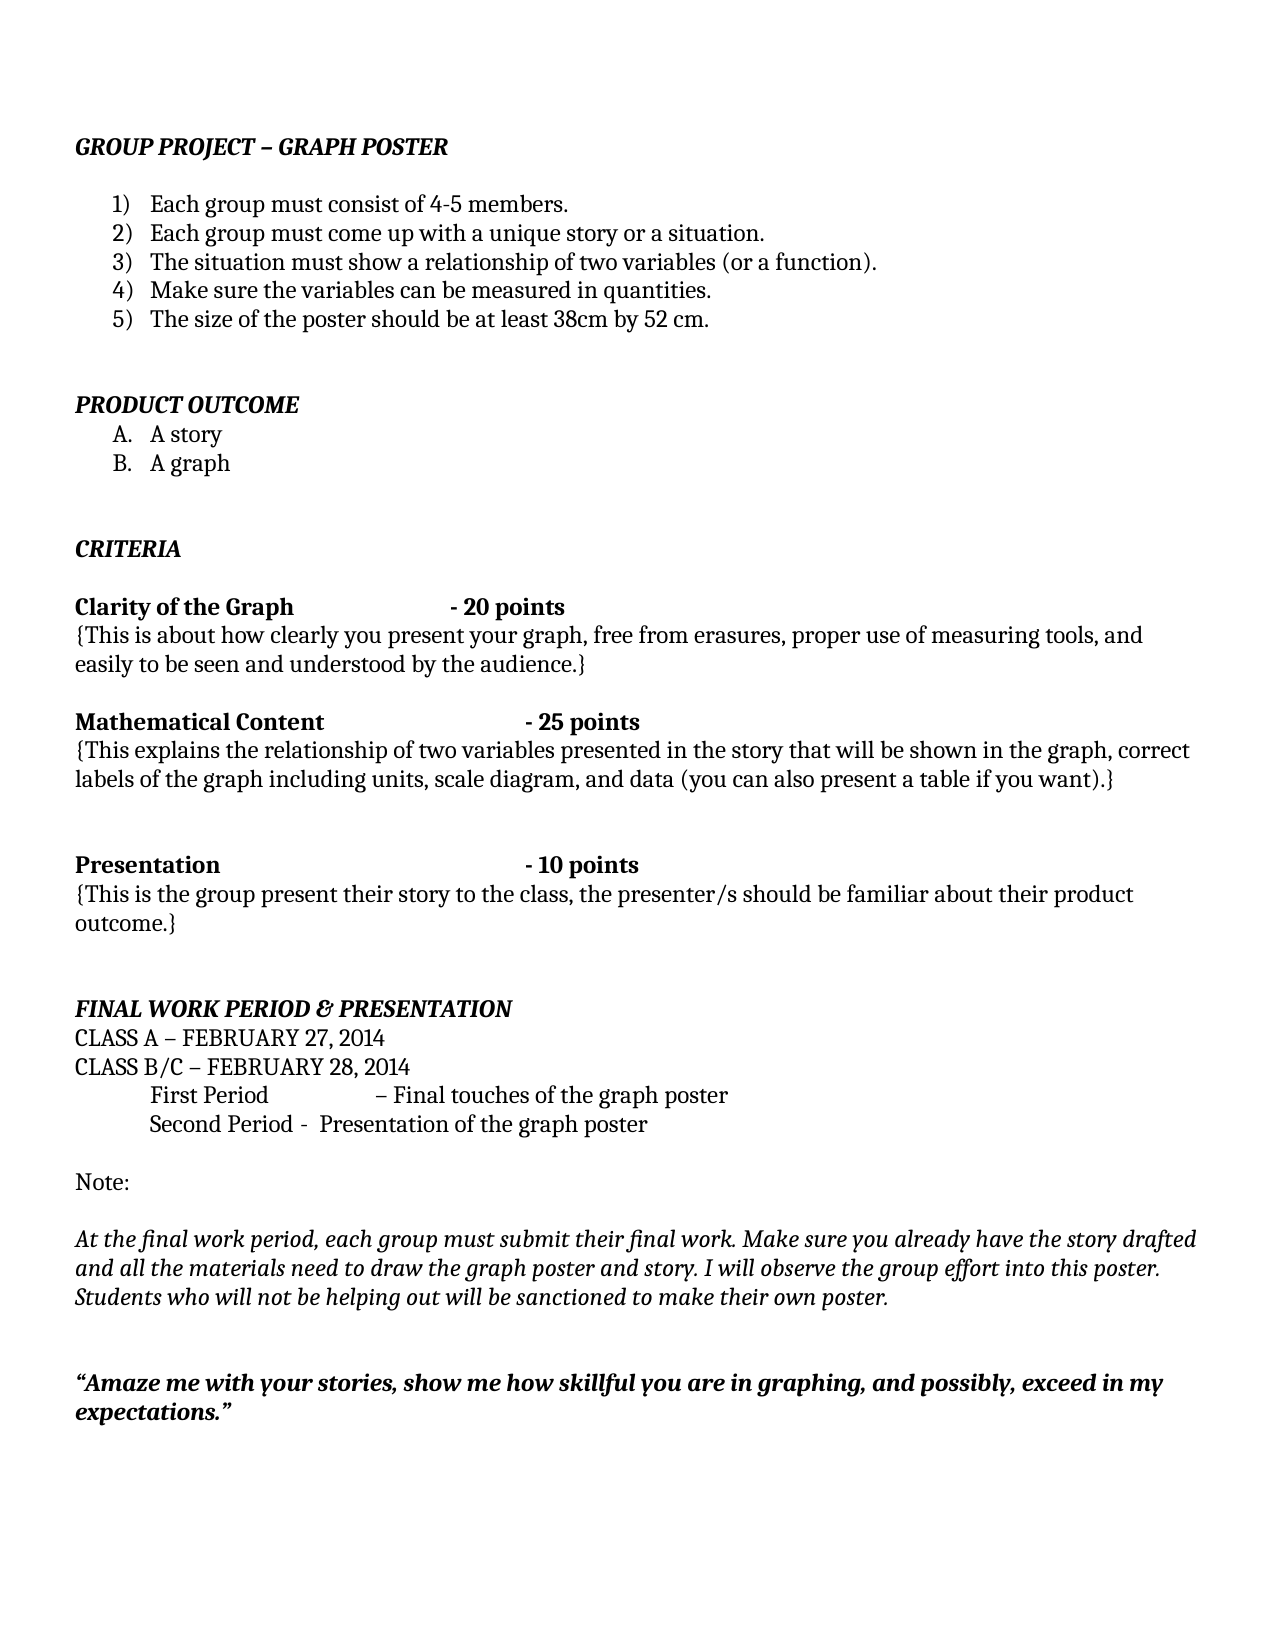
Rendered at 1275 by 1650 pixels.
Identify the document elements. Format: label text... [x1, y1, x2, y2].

text GROUP PROJECT – GRAPH POSTER [75, 132, 1200, 161]
text Note: [75, 1167, 1200, 1196]
text {This explains the relationship of two variables presented in the story that will be shown in the graph, correct labels of the graph including units, scale diagram, and data (you can also present a table if you want).} [75, 736, 1200, 794]
text Mathematical Content - 25 points [75, 707, 1200, 736]
text CLASS A – FEBRUARY 27, 2014 [75, 1024, 1200, 1052]
list A graph [112, 449, 1200, 477]
text First Period – Final touches of the graph poster [75, 1081, 1200, 1110]
text At the final work period, each group must submit their final work. Make sure you already have the story drafted and all the materials need to draw the graph poster and story. I will observe the group effort into this poster. Students who will not be helping out will be sanctioned to make their own poster. [75, 1225, 1200, 1311]
text CLASS B/C – FEBRUARY 28, 2014 [75, 1052, 1200, 1081]
list Make sure the variables can be measured in quantities. [112, 276, 1200, 305]
text Clarity of the Graph - 20 points [75, 592, 1200, 621]
list Each group must come up with a unique story or a situation. [112, 219, 1200, 247]
text {This is the group present their story to the class, the presenter/s should be familiar about their product outcome.} [75, 880, 1200, 937]
text Presentation - 10 points [75, 851, 1200, 880]
list The size of the poster should be at least 38cm by 52 cm. [112, 305, 1200, 334]
text {This is about how clearly you present your graph, free from erasures, proper use of measuring tools, and easily to be seen and understood by the audience.} [75, 621, 1200, 679]
text PRODUCT OUTCOME [75, 391, 1200, 420]
text CRITERIA [75, 535, 1200, 564]
list A story [112, 420, 1200, 449]
list Each group must consist of 4-5 members. [112, 190, 1200, 219]
list The situation must show a relationship of two variables (or a function). [112, 247, 1200, 276]
text Second Period - Presentation of the graph poster [75, 1110, 1200, 1139]
text FINAL WORK PERIOD & PRESENTATION [75, 995, 1200, 1024]
text “Amaze me with your stories, show me how skillful you are in graphing, and possibly, exceed in my expectations.” [75, 1369, 1200, 1426]
